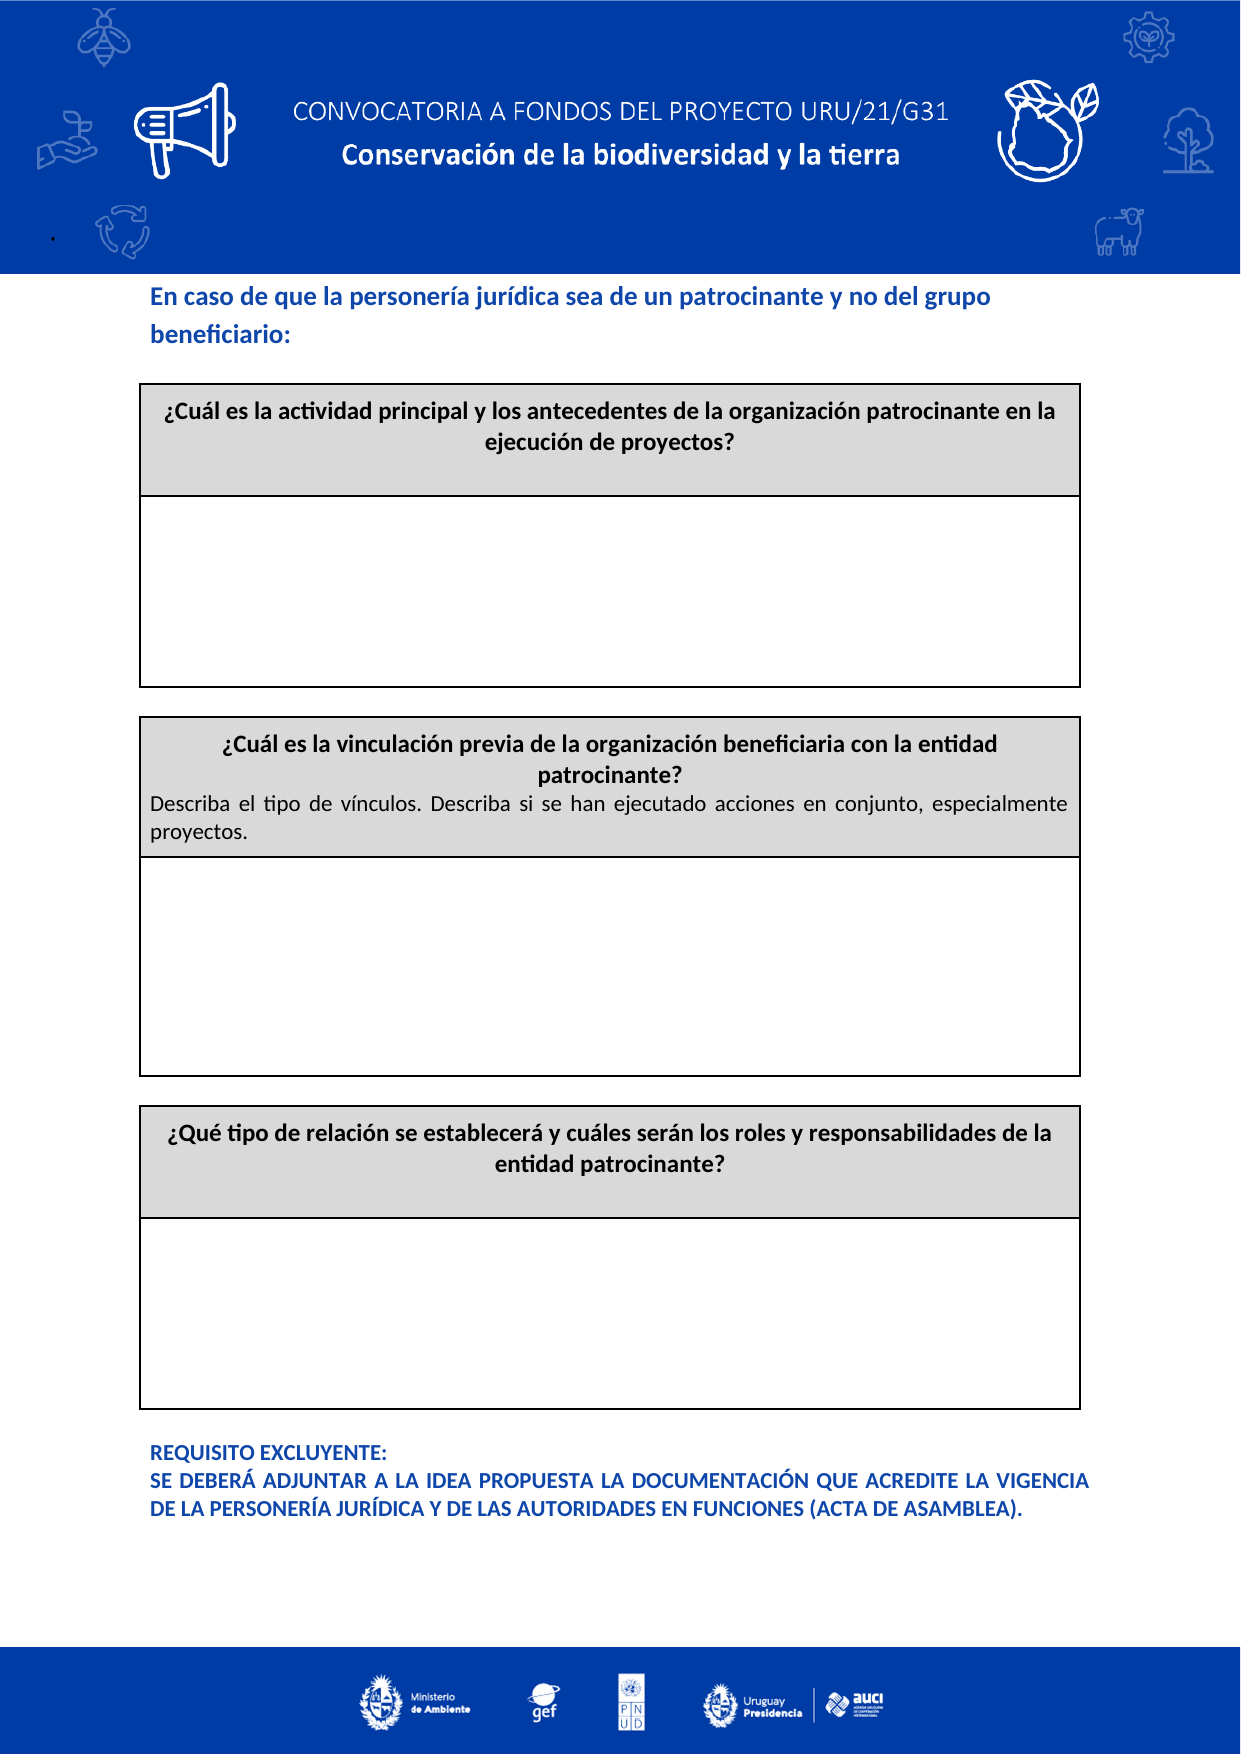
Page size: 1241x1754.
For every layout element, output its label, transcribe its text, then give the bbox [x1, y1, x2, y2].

picture [0, 1647, 1241, 1754]
table_header ¿Cuál es la actividad principal y los antecedentes de la organización patrocinante en la ejecución de proyectos? [141, 385, 1079, 495]
text En caso de que la personería jurídica sea de un patrocinante y no del grupo beneficiario: [150, 118, 1090, 350]
table_cell [141, 1219, 1079, 1408]
text SE DEBERÁ ADJUNTAR A LA IDEA PROPUESTA LA DOCUMENTACIÓN QUE ACREDITE LA VIGENCIA DE LA PERSONERÍA JURÍDICA Y DE LAS AUTORIDADES EN FUNCIONES (ACTA DE ASAMBLEA). [150, 1466, 1090, 1522]
table_cell [141, 858, 1079, 1075]
picture [0, 0, 1241, 274]
text REQUISITO EXCLUYENTE: [150, 1438, 1090, 1466]
table_header ¿Qué tipo de relación se establecerá y cuáles serán los roles y responsabilidades de la entidad patrocinante? [141, 1107, 1079, 1217]
table_cell [141, 497, 1079, 686]
table_header ¿Cuál es la vinculación previa de la organización beneficiaria con la entidad patrocinante? Describa el tipo de vínculos. Describa si se han ejecutado acciones en conjunto, especialmente proyectos. [141, 718, 1079, 856]
